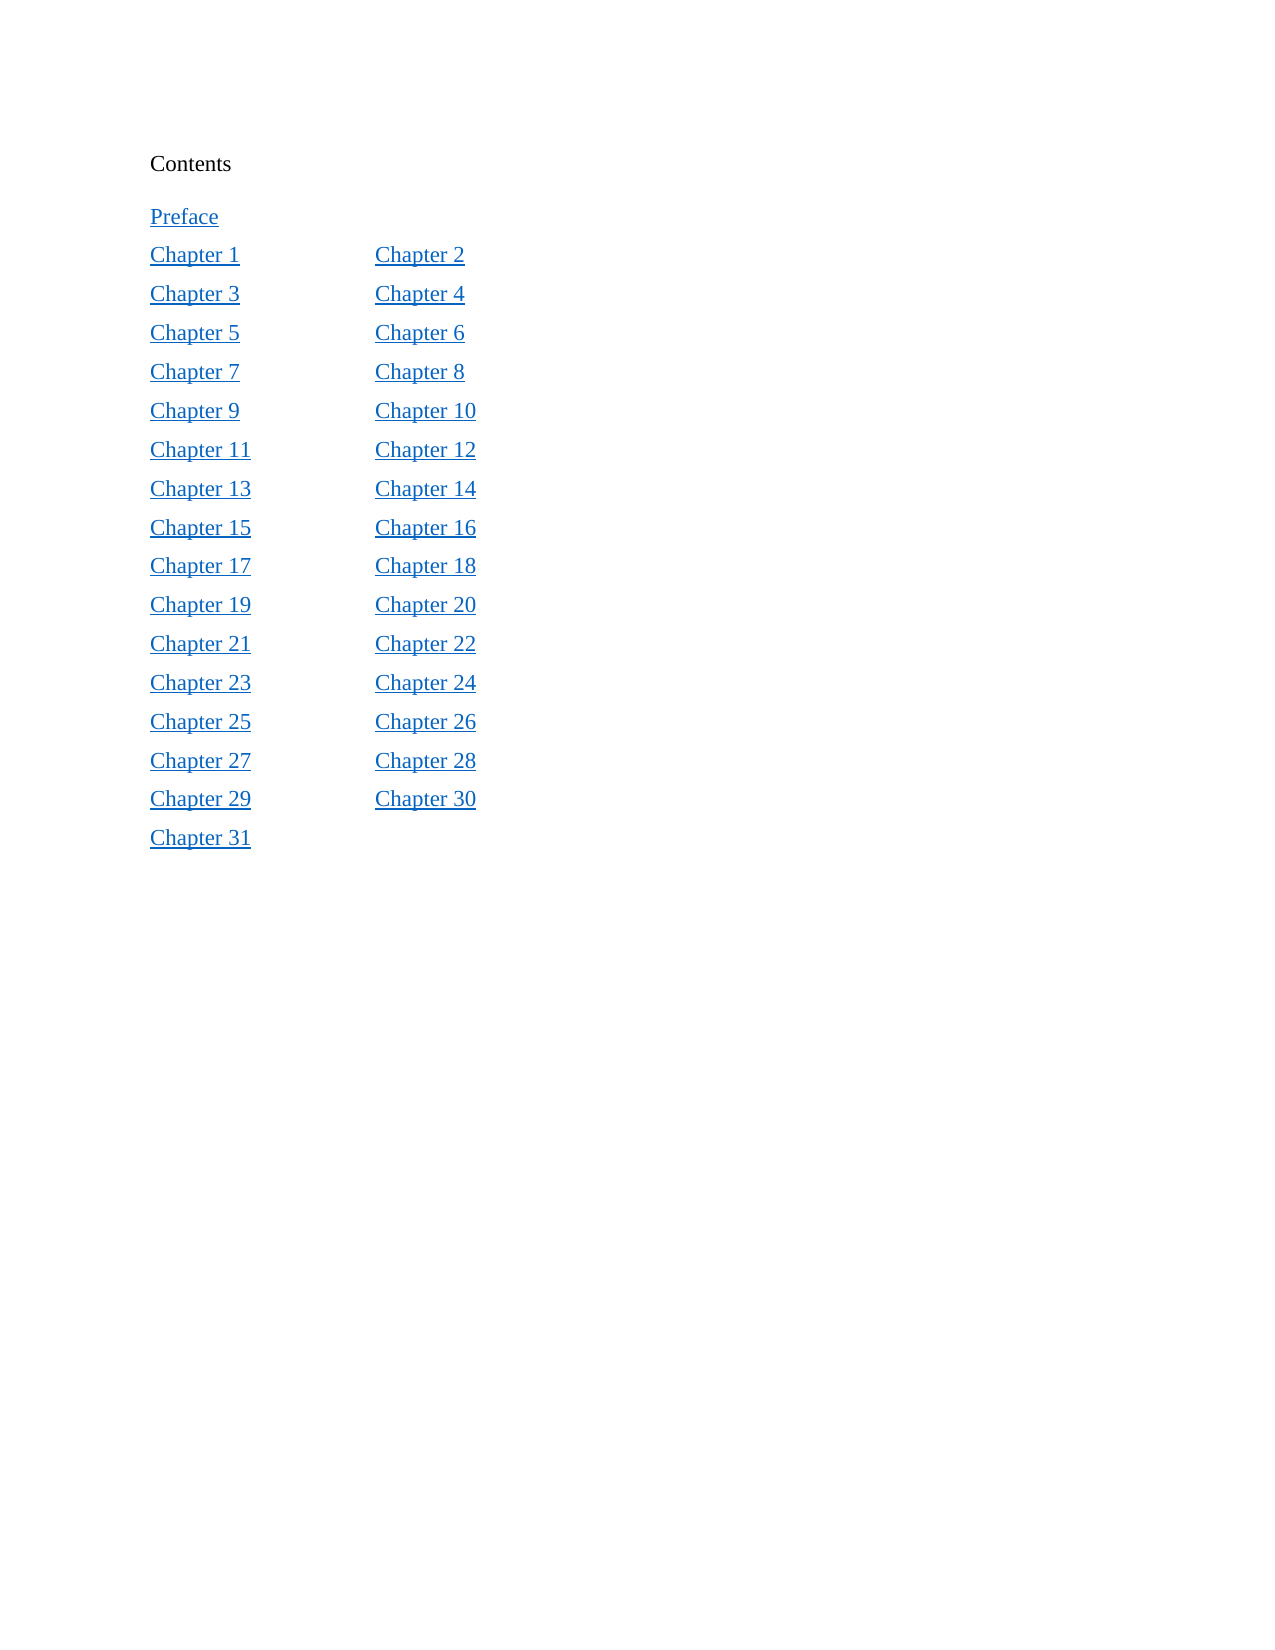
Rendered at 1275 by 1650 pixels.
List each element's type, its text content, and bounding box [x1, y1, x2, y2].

text Chapter 7 Chapter 8 [150, 358, 1125, 384]
text Chapter 9 Chapter 10 [150, 397, 1125, 423]
text Preface [150, 203, 1125, 229]
text Chapter 19 Chapter 20 [150, 591, 1125, 618]
text Chapter 21 Chapter 22 [150, 630, 1125, 656]
text Chapter 3 Chapter 4 [150, 280, 1125, 307]
text Chapter 5 Chapter 6 [150, 319, 1125, 346]
text Chapter 11 Chapter 12 [150, 436, 1125, 462]
text Chapter 31 [150, 824, 1125, 851]
text Chapter 1 Chapter 2 [150, 242, 1125, 268]
text Chapter 23 Chapter 24 [150, 669, 1125, 695]
text Chapter 15 Chapter 16 [150, 513, 1125, 540]
text Chapter 13 Chapter 14 [150, 475, 1125, 501]
text Chapter 17 Chapter 18 [150, 552, 1125, 579]
text Contents [150, 150, 1125, 176]
text Chapter 25 Chapter 26 [150, 708, 1125, 734]
text Chapter 27 Chapter 28 [150, 747, 1125, 773]
text Chapter 29 Chapter 30 [150, 786, 1125, 812]
